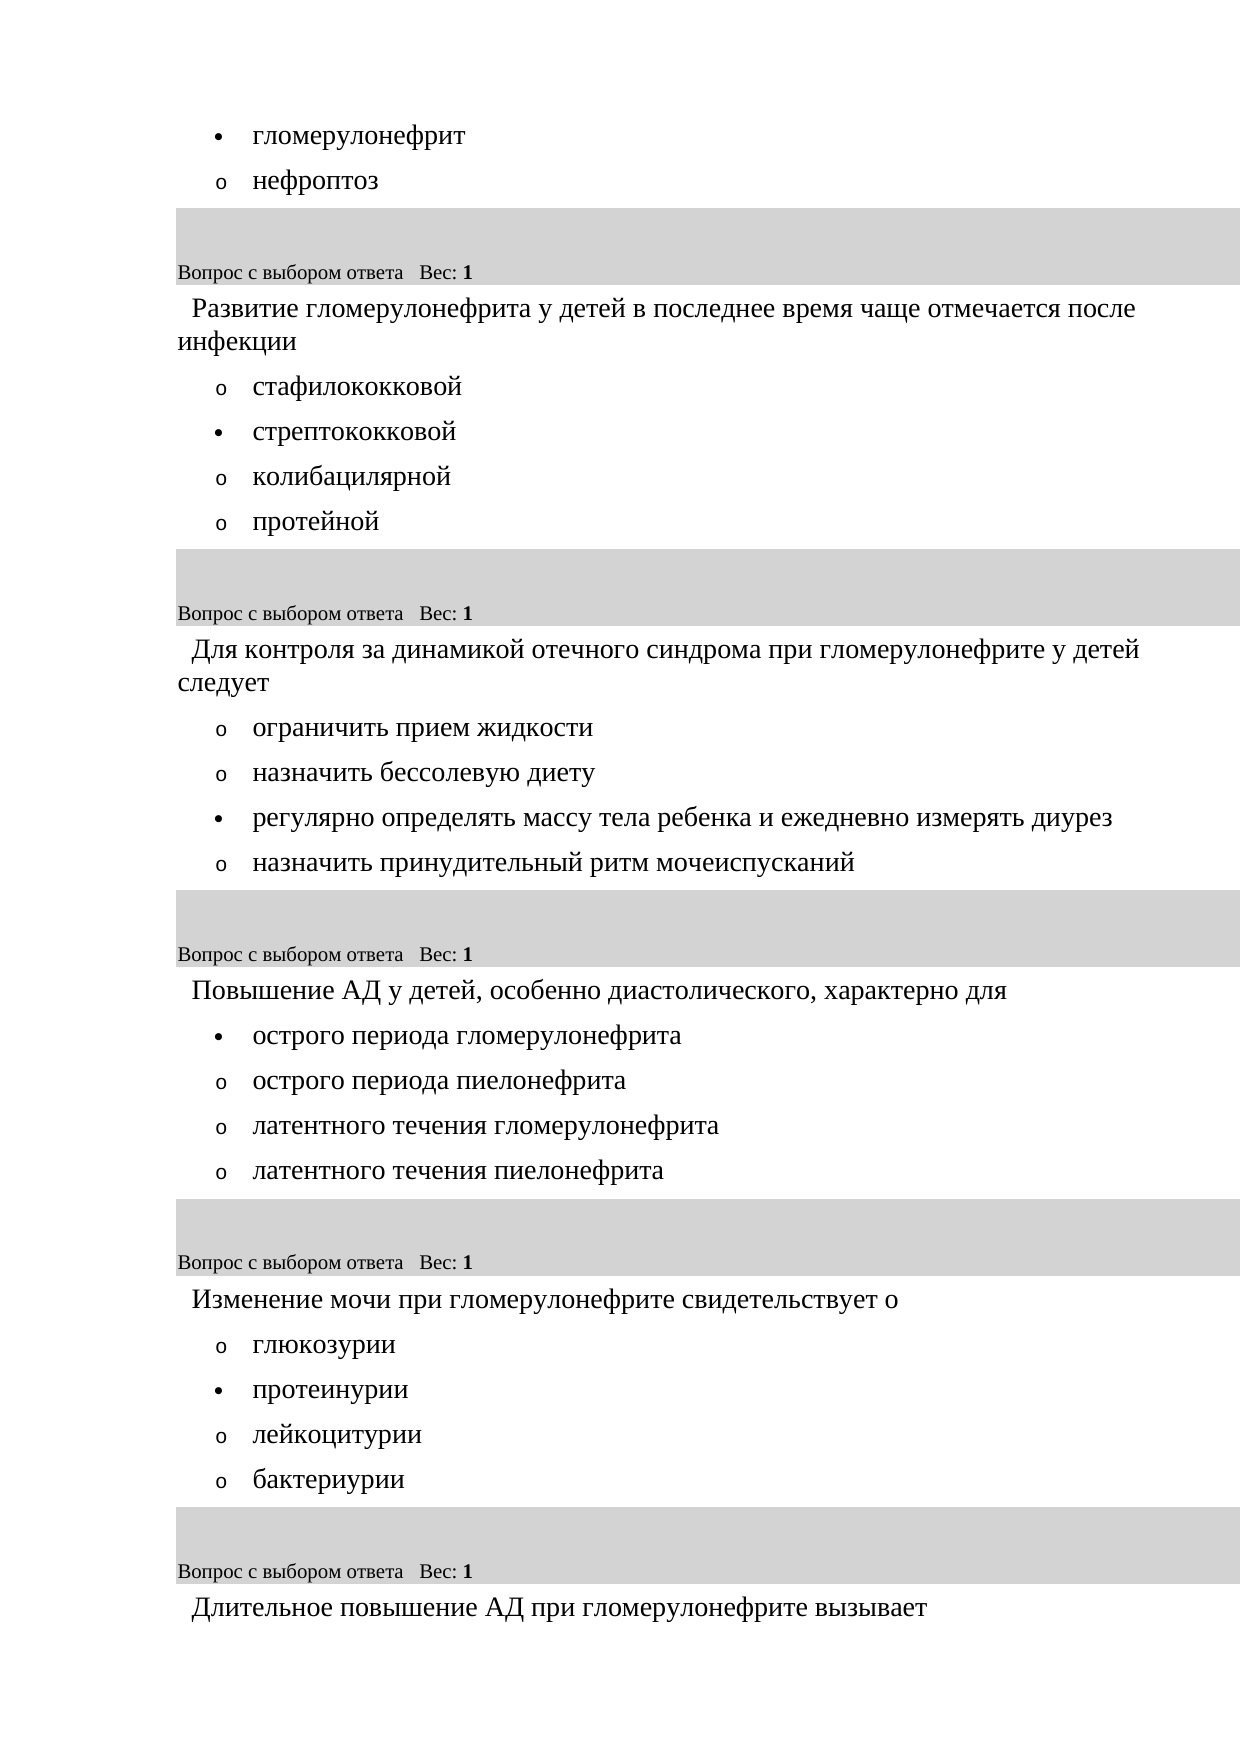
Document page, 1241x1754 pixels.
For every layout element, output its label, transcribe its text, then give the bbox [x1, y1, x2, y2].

list лейкоцитурии [215, 1417, 1152, 1449]
text Для контроля за динамикой отечного синдрома при гломерулонефрите у детей следует [177, 632, 1152, 697]
list латентного течения гломерулонефрита [215, 1108, 1152, 1141]
text Развитие гломерулонефрита у детей в последнее время чаще отмечается после инфекции [177, 292, 1152, 356]
list назначить бессолевую диету [215, 755, 1152, 787]
list острого периода гломерулонефрита [215, 1018, 1152, 1051]
list стрептококковой [215, 414, 1152, 446]
list гломерулонефрит [215, 118, 1152, 151]
list острого периода пиелонефрита [215, 1063, 1152, 1096]
list назначить принудительный ритм мочеиспусканий [215, 845, 1152, 877]
text Изменение мочи при гломерулонефрите свидетельствует о [177, 1282, 1152, 1314]
text Длительное повышение АД при гломерулонефрите вызывает [177, 1591, 1152, 1623]
list колибацилярной [215, 459, 1152, 491]
list глюкозурии [215, 1327, 1152, 1359]
list стафилококковой [215, 369, 1152, 401]
list протейной [215, 504, 1152, 537]
list регулярно определять массу тела ребенка и ежедневно измерять диурез [215, 800, 1152, 832]
list нефроптоз [215, 163, 1152, 196]
list латентного течения пиелонефрита [215, 1153, 1152, 1186]
table_header Вопрос с выбором ответа Вес: 1 [176, 208, 1240, 285]
table_header Вопрос с выбором ответа Вес: 1 [176, 549, 1240, 626]
list бактериурии [215, 1462, 1152, 1494]
list ограничить прием жидкости [215, 710, 1152, 742]
table_header Вопрос с выбором ответа Вес: 1 [176, 1199, 1240, 1276]
table_header Вопрос с выбором ответа Вес: 1 [176, 890, 1240, 967]
table_header Вопрос с выбором ответа Вес: 1 [176, 1507, 1240, 1584]
text Повышение АД у детей, особенно диастолического, характерно для [177, 973, 1152, 1006]
list протеинурии [215, 1372, 1152, 1404]
